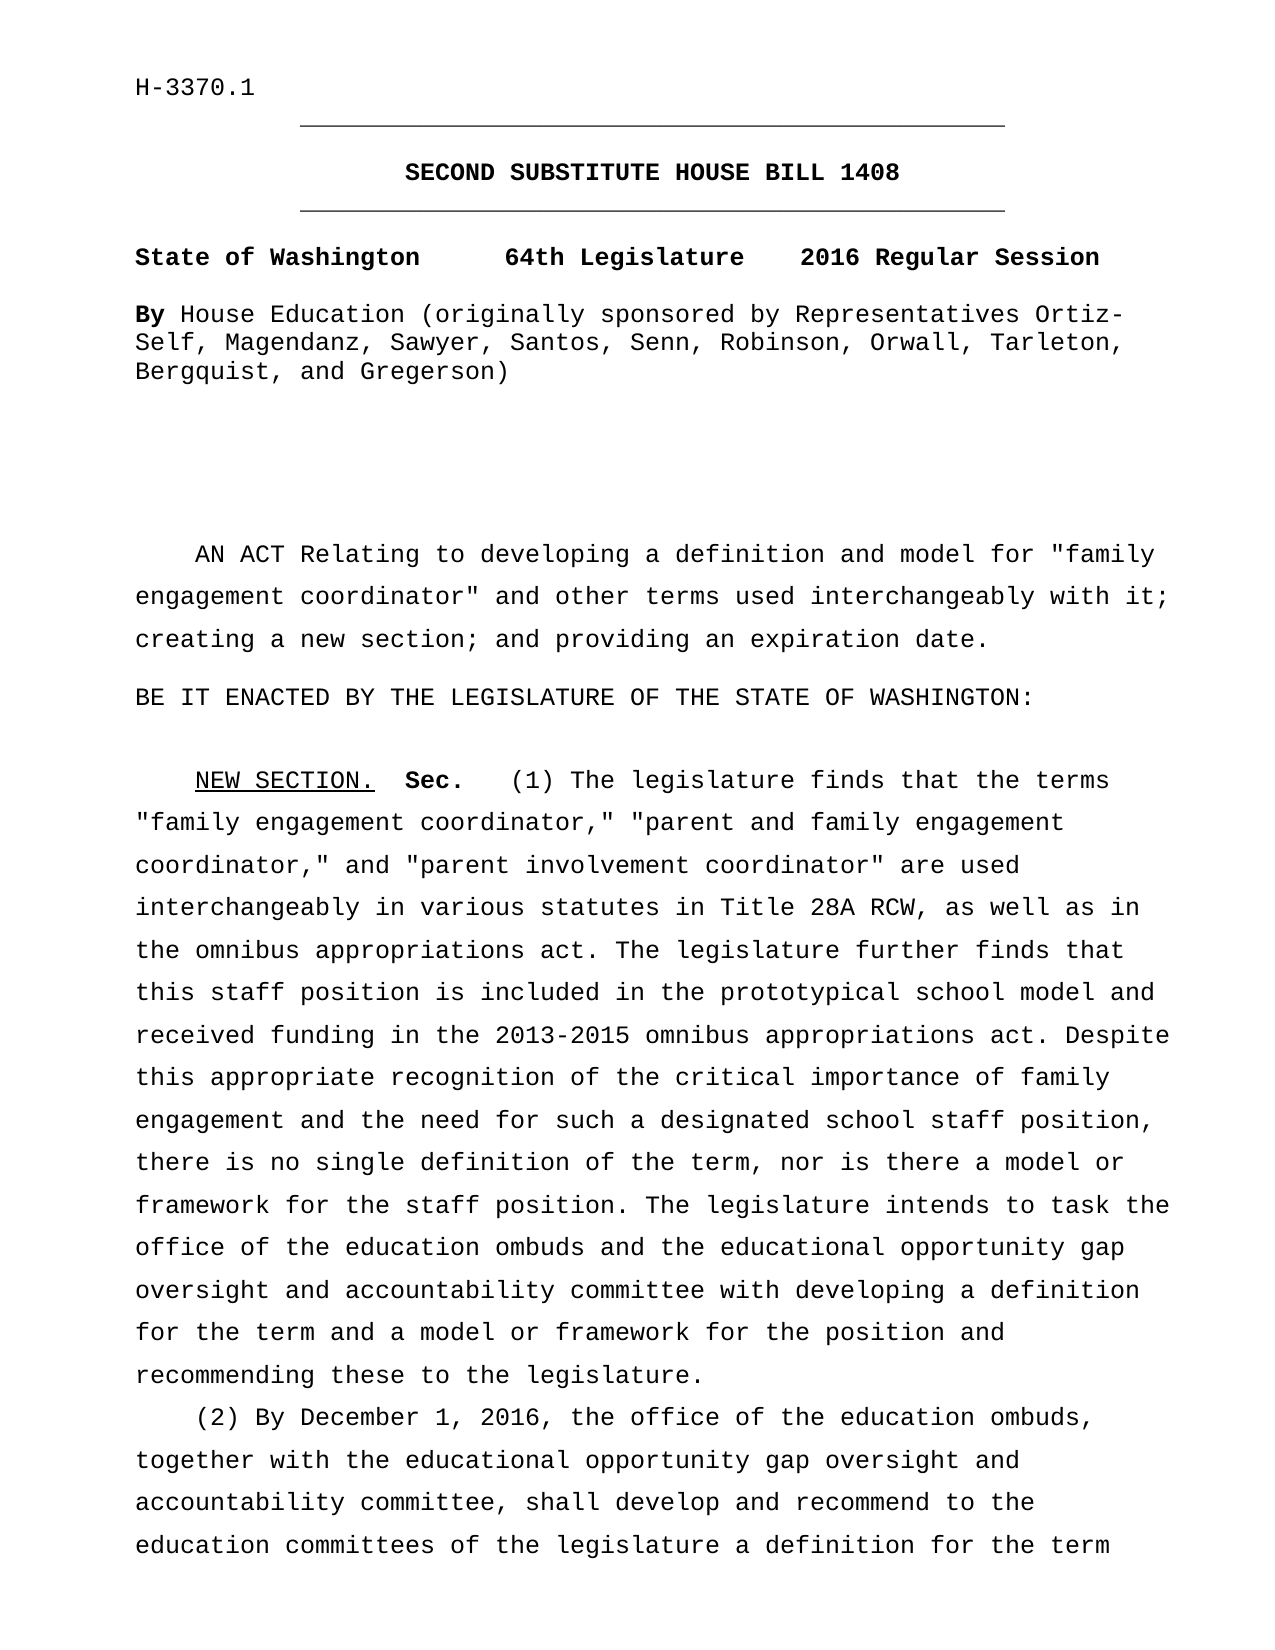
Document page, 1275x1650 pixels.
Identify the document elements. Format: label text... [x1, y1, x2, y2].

text _______________________________________________ [135, 103, 1170, 132]
text H-3370.1 [135, 75, 1170, 103]
text SECOND SUBSTITUTE HOUSE BILL 1408 [135, 160, 1170, 188]
text BE IT ENACTED BY THE LEGISLATURE OF THE STATE OF WASHINGTON: [135, 684, 1170, 712]
text State of Washington 64th Legislature 2016 Regular Session [135, 245, 1170, 273]
text NEW SECTION. Sec. (1) The legislature finds that the terms "family engagement coordinator," "parent and family engagement coordinator," and "parent involvement coordinator" are used interchangeably in various statutes in Title 28A RCW, as well as in the omnibus appropriations act. The legislature further finds that this staff position is included in the prototypical school model and received funding in the 2013-2015 omnibus appropriations act. Despite this appropriate recognition of the critical importance of family engagement and the need for such a designated school staff position, there is no single definition of the term, nor is there a model or framework for the staff position. The legislature intends to task the office of the education ombuds and the educational opportunity gap oversight and accountability committee with developing a definition for the term and a model or framework for the position and recommending these to the legislature. [135, 754, 1170, 1392]
text By House Education (originally sponsored by Representatives Ortiz-Self, Magendanz, Sawyer, Santos, Senn, Robinson, Orwall, Tarleton, Bergquist, and Gregerson) [135, 302, 1170, 387]
text AN ACT Relating to developing a definition and model for "family engagement coordinator" and other terms used interchangeably with it; creating a new section; and providing an expiration date. [135, 528, 1170, 656]
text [135, 1392, 1170, 1562]
text _______________________________________________ [135, 188, 1170, 217]
